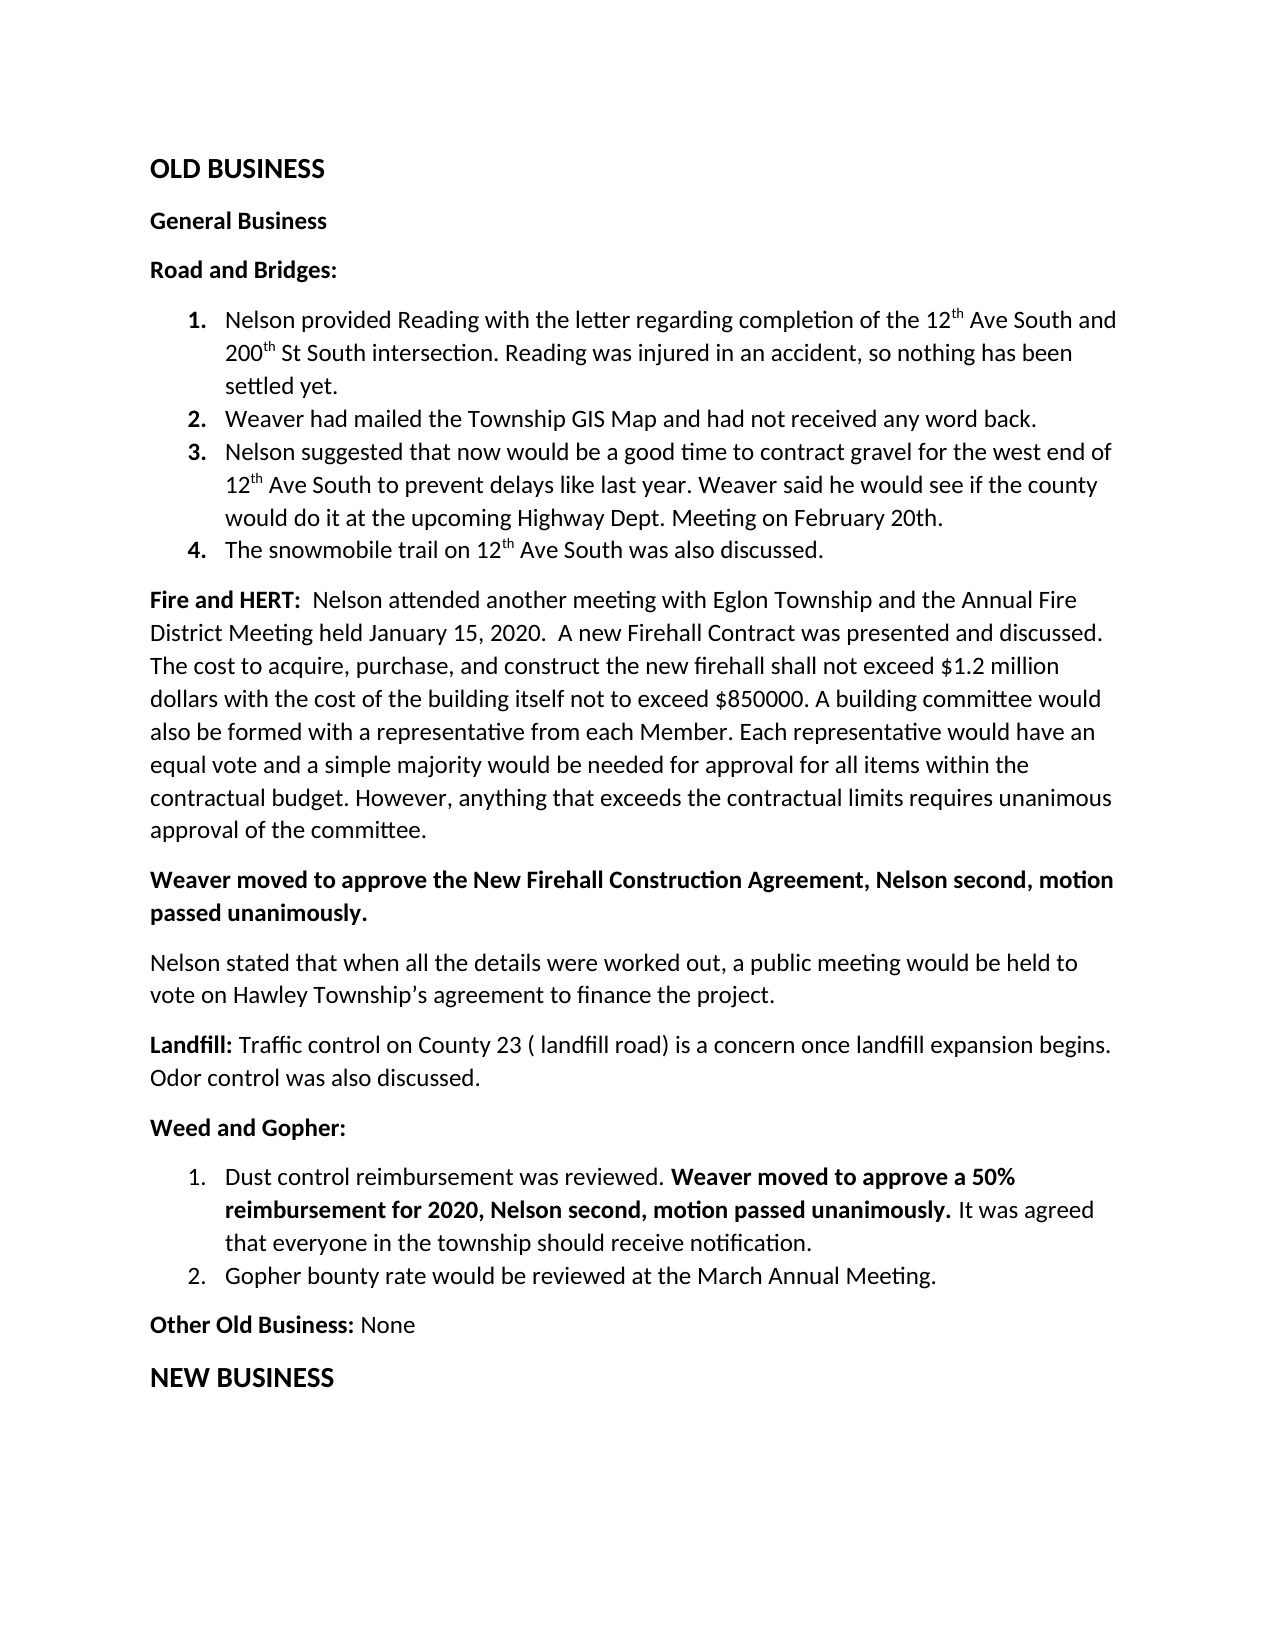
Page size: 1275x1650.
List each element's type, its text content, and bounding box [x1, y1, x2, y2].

text Nelson stated that when all the details were worked out, a public meeting would be held to vote on Hawley Township’s agreement to finance the project. [150, 947, 1125, 1010]
text Other Old Business: None [150, 1310, 1125, 1340]
text Road and Bridges: [150, 255, 1125, 285]
text Fire and HERT: Nelson attended another meeting with Eglon Township and the Annual Fire District Meeting held January 15, 2020. A new Firehall Contract was presented and discussed. The cost to acquire, purchase, and construct the new firehall shall not exceed $1.2 million dollars with the cost of the building itself not to exceed $850000. A building committee would also be formed with a representative from each Member. Each representative would have an equal vote and a simple majority would be needed for approval for all items within the contractual budget. However, anything that exceeds the contractual limits requires unanimous approval of the committee. [150, 584, 1125, 845]
text Weaver moved to approve the New Firehall Construction Agreement, Nelson second, motion passed unanimously. [150, 864, 1125, 928]
text Landfill: Traffic control on County 23 ( landfill road) is a concern once landfill expansion begins. Odor control was also discussed. [150, 1029, 1125, 1093]
list Nelson provided Reading with the letter regarding completion of the 12th Ave South and 200th St South intersection. Reading was injured in an accident, so nothing has been settled yet. [187, 304, 1125, 401]
text OLD BUSINESS [150, 150, 1125, 186]
list Dust control reimbursement was reviewed. Weaver moved to approve a 50% reimbursement for 2020, Nelson second, motion passed unanimously. It was agreed that everyone in the township should receive notification. [187, 1161, 1125, 1258]
list Nelson suggested that now would be a good time to contract gravel for the west end of 12th Ave South to prevent delays like last year. Weaver said he would see if the county would do it at the upcoming Highway Dept. Meeting on February 20th. [187, 436, 1125, 532]
text General Business [150, 205, 1125, 236]
list Weaver had mailed the Township GIS Map and had not received any word back. [187, 403, 1125, 433]
list Gopher bounty rate would be reviewed at the March Annual Meeting. [187, 1260, 1125, 1291]
text Weed and Gopher: [150, 1112, 1125, 1142]
text NEW BUSINESS [150, 1359, 1125, 1395]
list The snowmobile trail on 12th Ave South was also discussed. [187, 535, 1125, 565]
